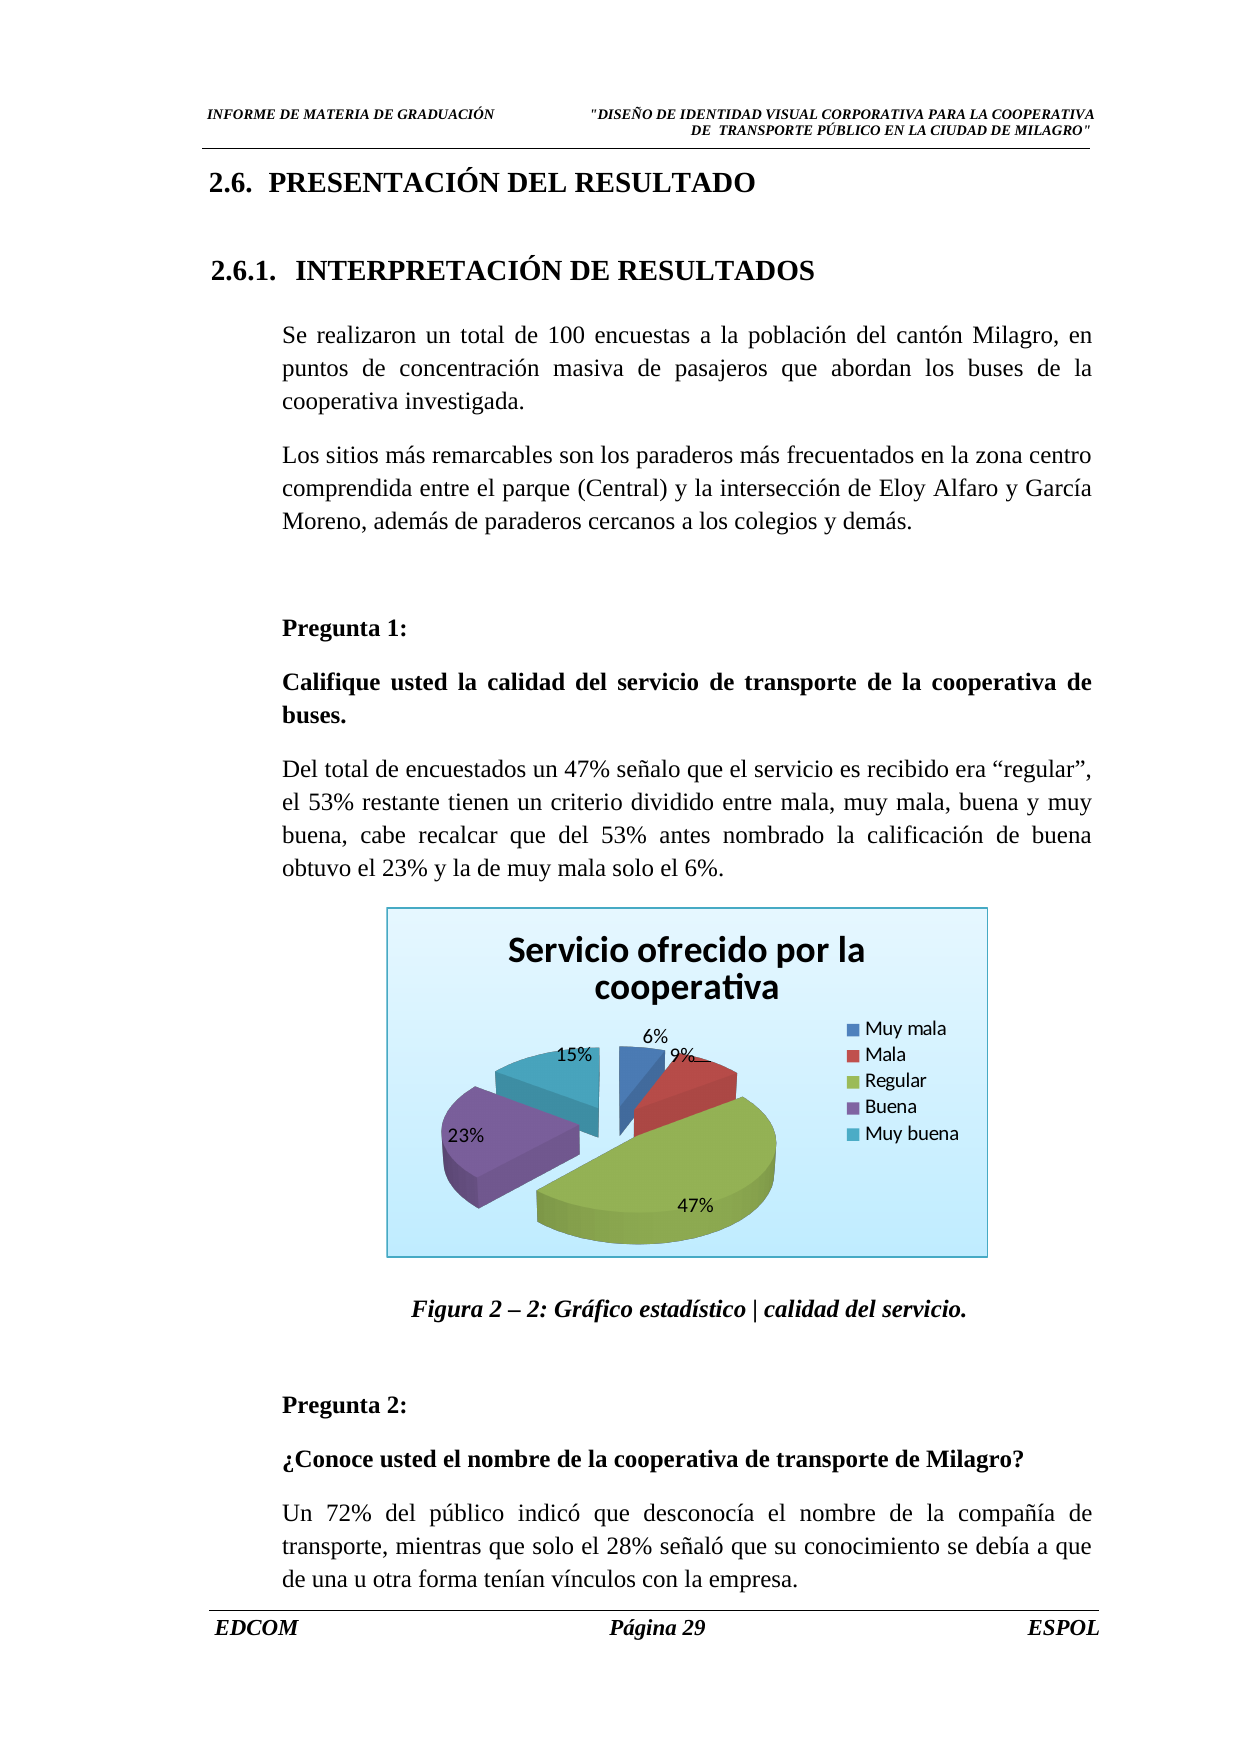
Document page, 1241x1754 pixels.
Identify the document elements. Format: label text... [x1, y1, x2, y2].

text Pregunta 2: [282, 1391, 1093, 1419]
text PRESENTACIÓN DEL RESULTADO [209, 165, 1093, 199]
text ¿Conoce usted el nombre de la cooperativa de transporte de Milagro? [282, 1444, 1093, 1473]
list INTERPRETACIÓN DE RESULTADOS [211, 253, 1093, 286]
text Un 72% del público indicó que desconocía el nombre de la compañía de transporte, mientras que solo el 28% señaló que su conocimiento se debía a que de una u otra forma tenían vínculos con la empresa. [282, 1498, 1093, 1593]
text Los sitios más remarcables son los paraderos más frecuentados en la zona centro comprendida entre el parque (Central) y la intersección de Eloy Alfaro y García Moreno, además de paraderos cercanos a los colegios y demás. [282, 440, 1093, 534]
text Califique usted la calidad del servicio de transporte de la cooperativa de buses. [282, 667, 1093, 729]
text Pregunta 1: [282, 613, 1093, 642]
text Del total de encuestados un 47% señalo que el servicio es recibido era “regular”, el 53% restante tienen un criterio dividido entre mala, muy mala, buena y muy buena, cabe recalcar que del 53% antes nombrado la calificación de buena obtuvo el 23% y la de muy mala solo el 6%. [282, 754, 1093, 882]
text Se realizaron un total de 100 encuestas a la población del cantón Milagro, en puntos de concentración masiva de pasajeros que abordan los buses de la cooperativa investigada. [282, 320, 1093, 414]
